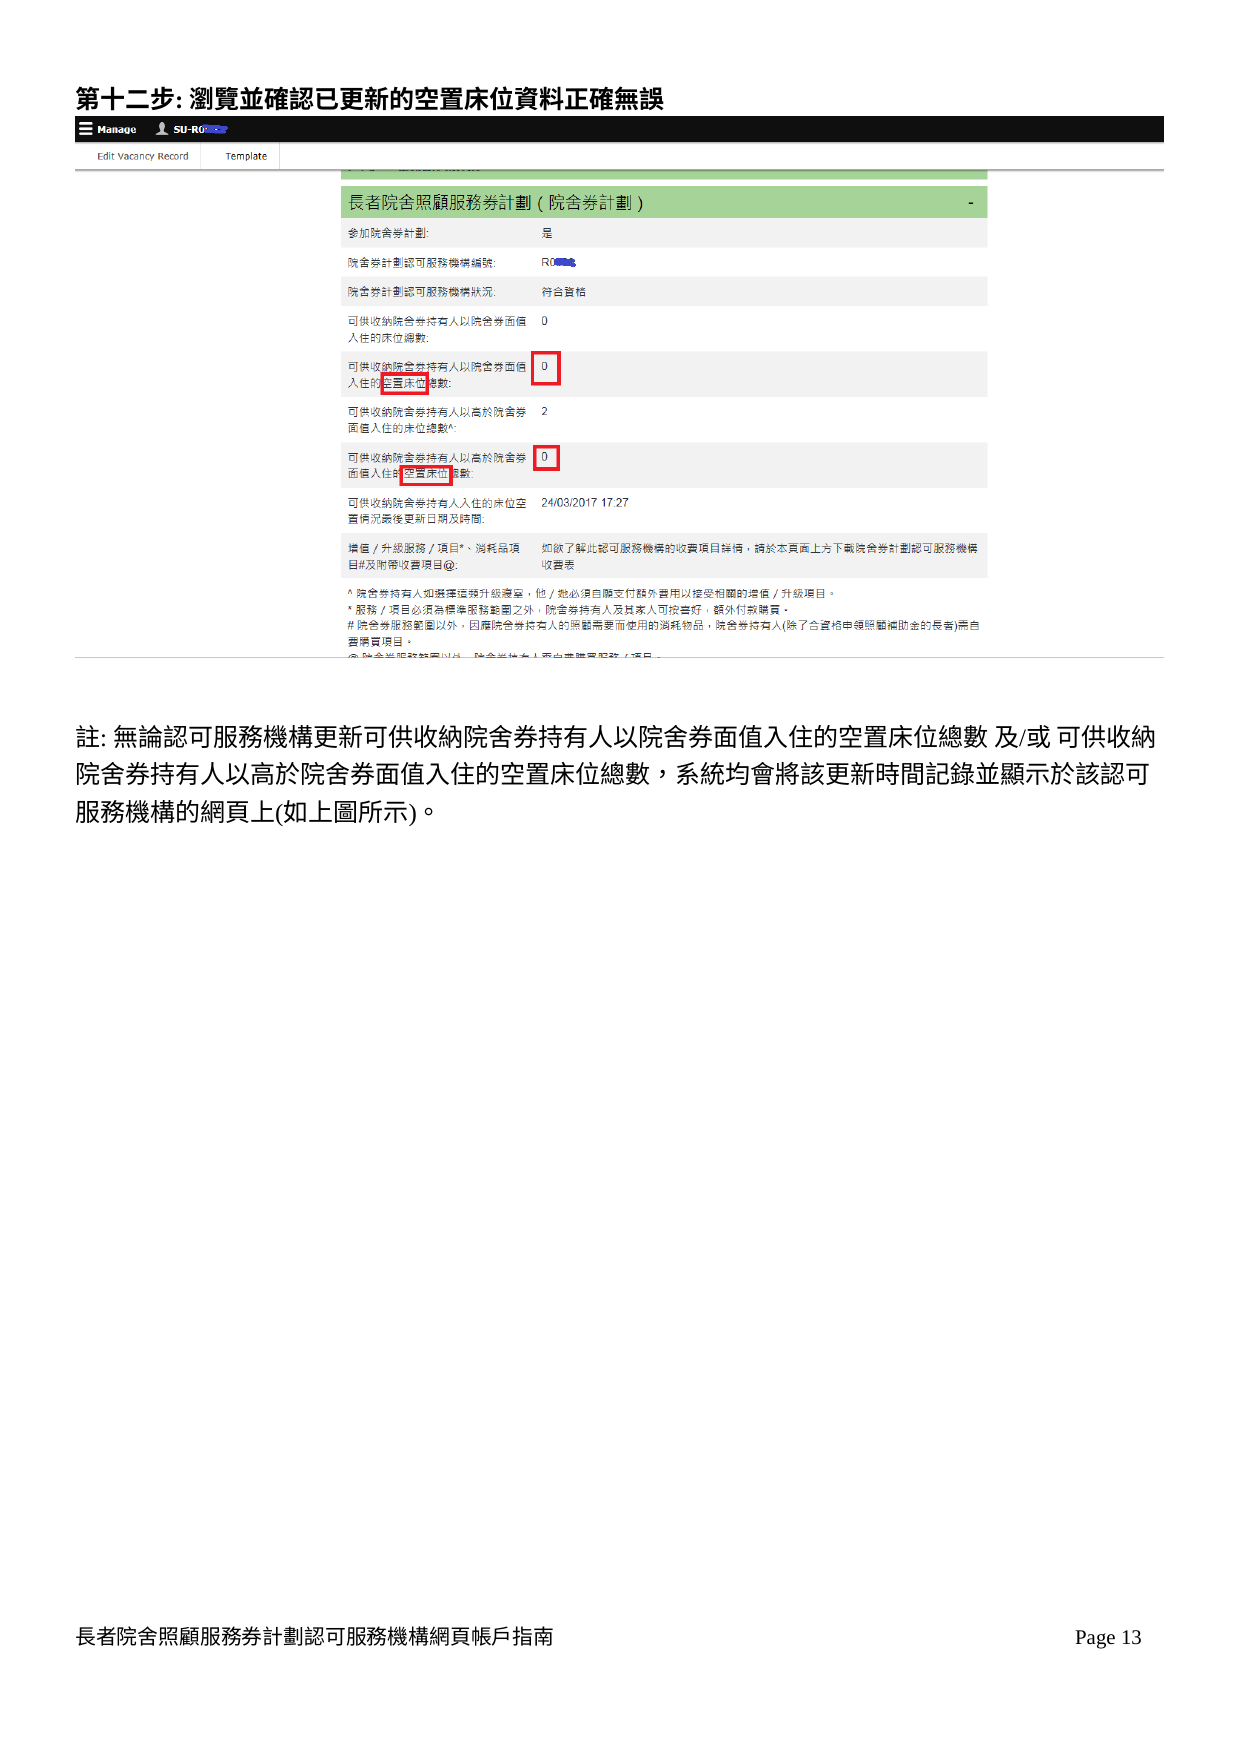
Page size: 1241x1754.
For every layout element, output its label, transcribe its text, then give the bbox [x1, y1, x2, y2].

picture [75, 116, 1164, 658]
text 註: 無論認可服務機構更新可供收納院舍券持有人以院舍券面值入住的空置床位總數 及/或 可供收納院舍券持有人以高於院舍券面值入住的空置床位總數，系統均會將該更新時間記錄並顯示於該認可服務機構的網頁上(如上圖所示)。 [75, 716, 1165, 829]
text 第十二步: 瀏覽並確認已更新的空置床位資料正確無誤 [75, 79, 1165, 116]
